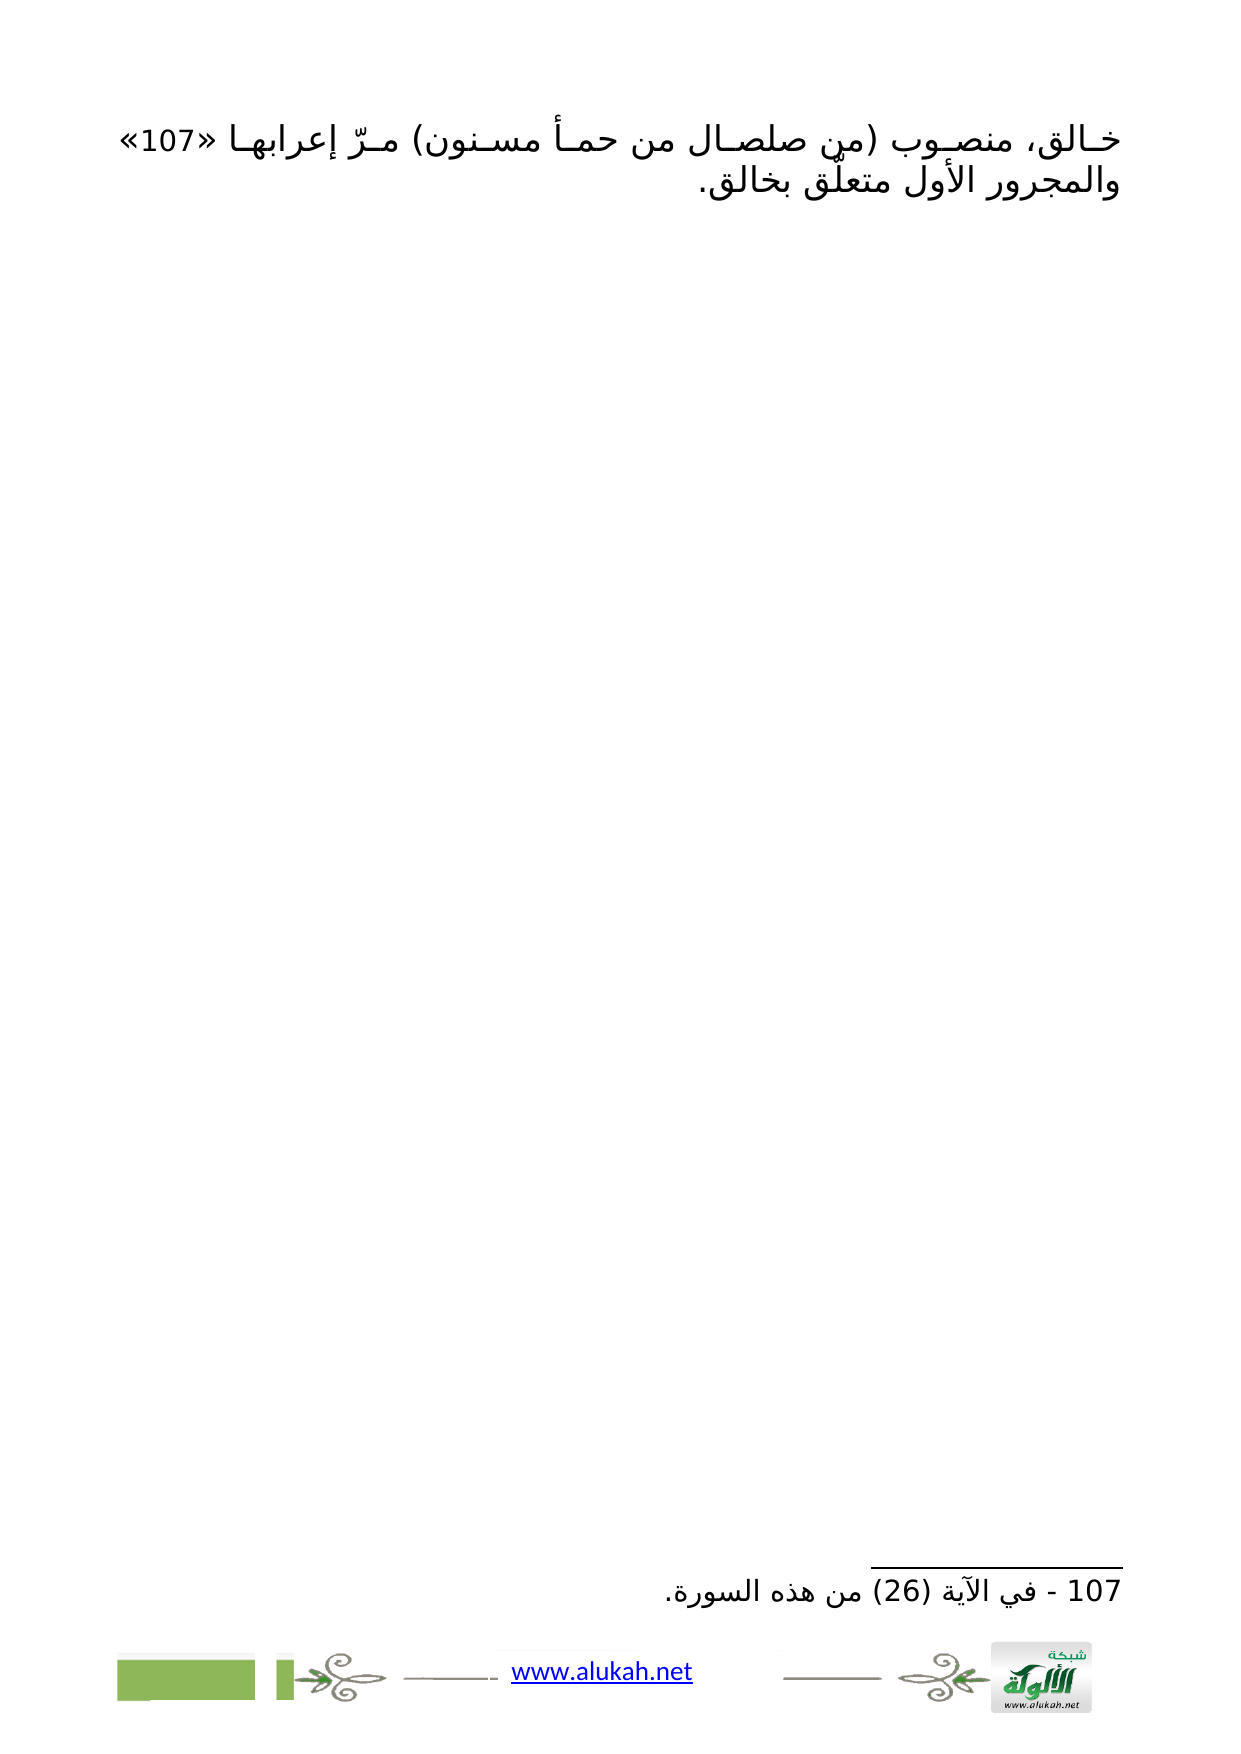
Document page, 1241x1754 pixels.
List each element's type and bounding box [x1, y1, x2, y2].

text [118, 118, 1122, 201]
picture [117, 1638, 1122, 1728]
